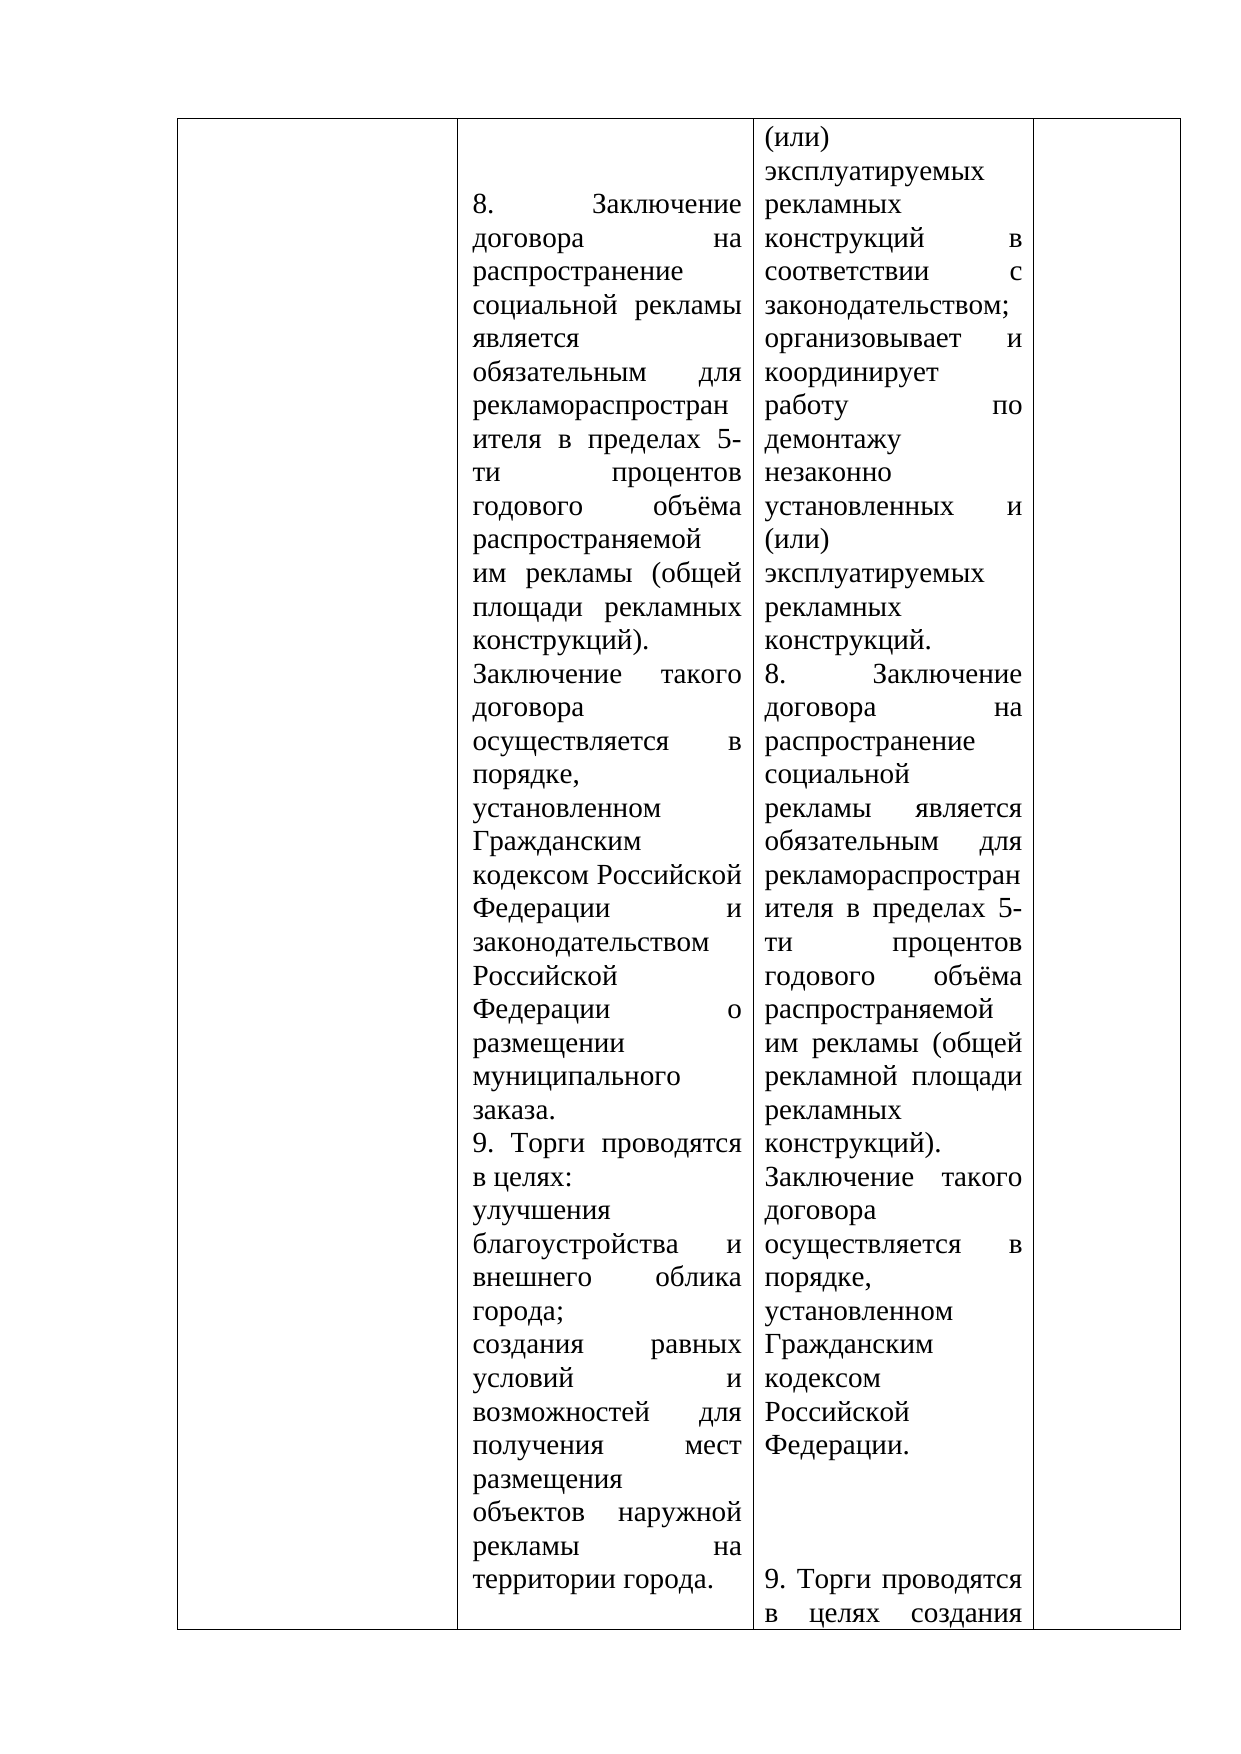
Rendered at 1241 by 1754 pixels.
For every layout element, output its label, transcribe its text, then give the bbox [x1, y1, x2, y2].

table_cell - [1034, 119, 1180, 1628]
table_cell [178, 119, 457, 1628]
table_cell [754, 119, 1033, 1628]
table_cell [458, 119, 753, 1628]
